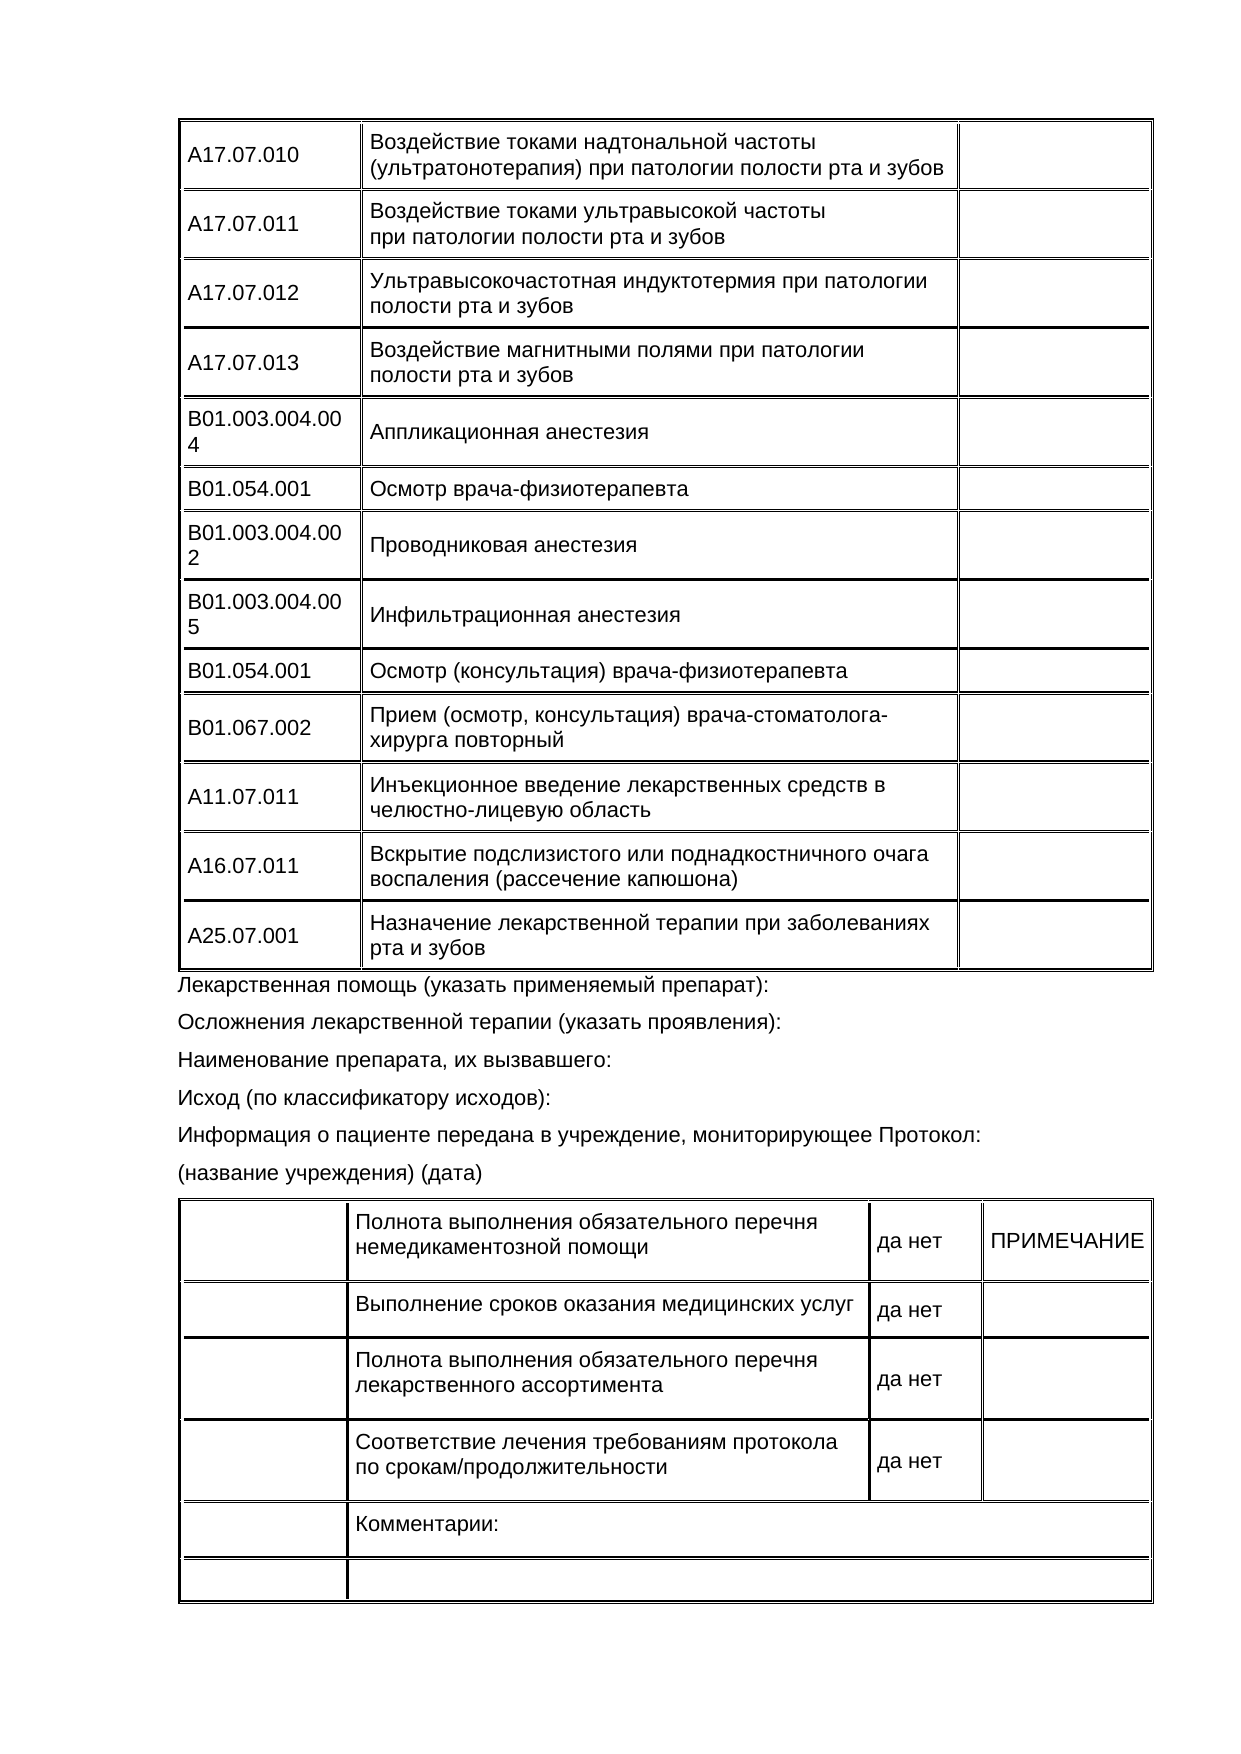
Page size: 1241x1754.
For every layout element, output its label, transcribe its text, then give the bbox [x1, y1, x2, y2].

table_cell Назначение лекарственной терапии при заболеваниях рта и зубов [362, 902, 959, 968]
table_cell В01.003.004.004 [181, 395, 360, 464]
table_cell А17.07.010 [181, 122, 362, 187]
table_cell [959, 122, 1151, 187]
table_cell [180, 1418, 346, 1499]
table_cell [960, 691, 1151, 760]
text Осложнения лекарственной терапии (указать проявления): [177, 1009, 1152, 1034]
table_cell [960, 760, 1151, 830]
table_cell [959, 830, 1152, 899]
table_cell Аппликационная анестезия [363, 399, 957, 464]
table_cell В01.067.002 [181, 691, 360, 760]
table_cell [960, 509, 1151, 578]
table_cell [960, 647, 1151, 691]
table_cell А25.07.001 [181, 899, 362, 968]
table_cell А17.07.011 [181, 188, 360, 257]
table_cell В01.003.004.005 [180, 578, 360, 647]
table_cell В01.003.004.002 [181, 509, 360, 578]
table_cell В01.054.001 [181, 465, 360, 508]
table_cell Осмотр врача-физиотерапевта [363, 468, 957, 508]
table_cell Прием (осмотр, консультация) врача-стоматолога-хирурга повторный [363, 695, 957, 760]
table_cell [984, 1336, 1151, 1418]
table_cell Ультравысокочастотная индуктотермия при патологии полости рта и зубов [363, 260, 957, 326]
table_cell [984, 1280, 1151, 1336]
table_cell Инъекционное введение лекарственных средств в челюстно-лицевую область [363, 764, 957, 830]
table_cell да нет [871, 1421, 981, 1499]
table_header ПРИМЕЧАНИЕ [983, 1201, 1151, 1279]
table_cell [960, 395, 1151, 464]
table_cell [959, 899, 1151, 968]
table_cell Инфильтрационная анестезия [363, 581, 957, 647]
table_cell [181, 1556, 347, 1600]
table_cell Воздействие токами надтональной частоты (ультратонотерапия) при патологии полости рта и зубов [362, 122, 959, 187]
table_cell [960, 465, 1151, 508]
table_cell [181, 1500, 346, 1556]
table_cell А16.07.011 [180, 830, 362, 899]
table_cell Проводниковая анестезия [363, 512, 957, 578]
table_cell Вскрытие подслизистого или поднадкостничного очага воспаления (рассечение капюшона) [363, 833, 957, 899]
text Наименование препарата, их вызвавшего: [177, 1047, 1152, 1072]
text (название учреждения) (дата) [177, 1160, 1152, 1185]
table_header да нет [869, 1201, 982, 1279]
table_cell [984, 1418, 1152, 1499]
table_cell В01.054.001 [181, 647, 360, 691]
table_cell А17.07.013 [181, 326, 360, 395]
table_cell [181, 1280, 346, 1336]
table_cell [960, 578, 1152, 647]
text Исход (по классификатору исходов): [177, 1084, 1152, 1110]
table_cell [181, 1336, 346, 1418]
table_cell Воздействие токами ультравысокой частоты при патологии полости рта и зубов [363, 191, 957, 257]
table_cell А11.07.011 [181, 760, 360, 830]
table_cell Полнота выполнения обязательного перечня лекарственного ассортимента [349, 1339, 868, 1418]
table_header Полнота выполнения обязательного перечня немедикаментозной помощи [347, 1199, 869, 1279]
table_cell А17.07.012 [180, 257, 362, 326]
table_cell Соответствие лечения требованиям протокола по срокам/продолжительности [349, 1421, 868, 1499]
text Лекарственная помощь (указать применяемый препарат): [177, 971, 1152, 997]
table_cell Комментарии: [349, 1500, 1151, 1556]
table_cell [959, 257, 1152, 326]
table_cell да нет [871, 1339, 981, 1418]
table_cell [960, 326, 1151, 395]
text Информация о пациенте передана в учреждение, мониторирующее Протокол: [177, 1122, 1152, 1147]
table_cell [960, 188, 1151, 257]
table_cell Воздействие магнитными полями при патологии полости рта и зубов [363, 329, 957, 395]
table_cell [347, 1556, 1151, 1600]
table_cell да нет [871, 1283, 981, 1336]
table_cell Выполнение сроков оказания медицинских услуг [349, 1283, 868, 1336]
table_cell Осмотр (консультация) врача-физиотерапевта [363, 650, 957, 691]
table_header [181, 1201, 347, 1279]
